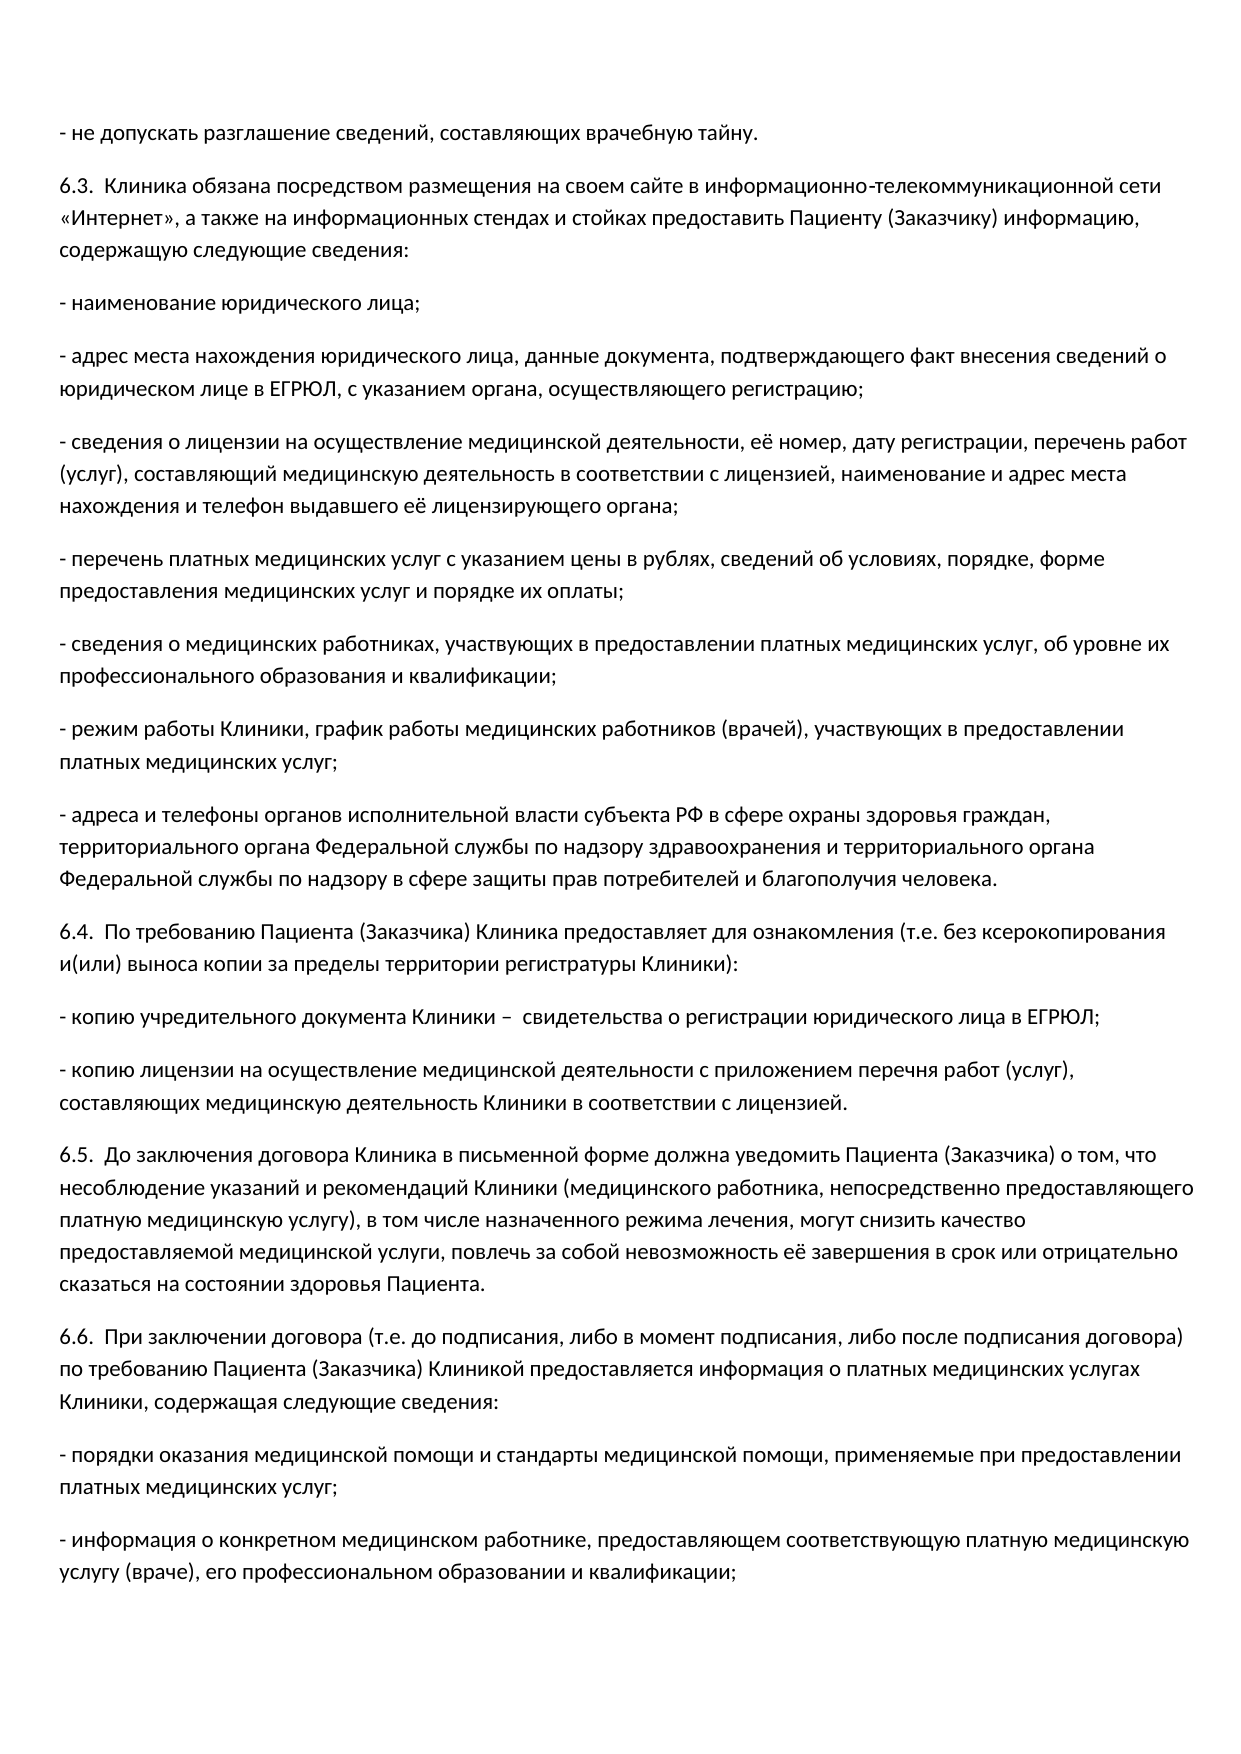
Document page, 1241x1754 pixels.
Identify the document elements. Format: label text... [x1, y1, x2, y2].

text - копию лицензии на осуществление медицинской деятельности с приложением перечня работ (услуг), составляющих медицинскую деятельность Клиники в соответствии с лицензией. [59, 1055, 1196, 1116]
text - порядки оказания медицинской помощи и стандарты медицинской помощи, применяемые при предоставлении платных медицинских услуг; [59, 1440, 1196, 1500]
text - информация о конкретном медицинском работнике, предоставляющем соответствующую платную медицинскую услугу (враче), его профессиональном образовании и квалификации; [59, 1525, 1196, 1585]
text - адреса и телефоны органов исполнительной власти субъекта РФ в сфере охраны здоровья граждан, территориального органа Федеральной службы по надзору здравоохранения и территориального органа Федеральной службы по надзору в сфере защиты прав потребителей и благополучия человека. [59, 800, 1196, 892]
text 6.4. По требованию Пациента (Заказчика) Клиника предоставляет для ознакомления (т.е. без ксерокопирования и(или) выноса копии за пределы территории регистратуры Клиники): [59, 917, 1196, 977]
text - режим работы Клиники, график работы медицинских работников (врачей), участвующих в предоставлении платных медицинских услуг; [59, 714, 1196, 775]
text - адрес места нахождения юридического лица, данные документа, подтверждающего факт внесения сведений о юридическом лице в ЕГРЮЛ, с указанием органа, осуществляющего регистрацию; [59, 342, 1196, 402]
text - сведения о лицензии на осуществление медицинской деятельности, её номер, дату регистрации, перечень работ (услуг), составляющий медицинскую деятельность в соответствии с лицензией, наименование и адрес места нахождения и телефон выдавшего её лицензирующего органа; [59, 427, 1196, 519]
text 6.6. При заключении договора (т.е. до подписания, либо в момент подписания, либо после подписания договора) по требованию Пациента (Заказчика) Клиникой предоставляется информация о платных медицинских услугах Клиники, содержащая следующие сведения: [59, 1322, 1196, 1415]
text 6.5. До заключения договора Клиника в письменной форме должна уведомить Пациента (Заказчика) о том, что несоблюдение указаний и рекомендаций Клиники (медицинского работника, непосредственно предоставляющего платную медицинскую услугу), в том числе назначенного режима лечения, могут снизить качество предоставляемой медицинской услуги, повлечь за собой невозможность её завершения в срок или отрицательно сказаться на состоянии здоровья Пациента. [59, 1141, 1196, 1297]
text - сведения о медицинских работниках, участвующих в предоставлении платных медицинских услуг, об уровне их профессионального образования и квалификации; [59, 629, 1196, 689]
text 6.3. Клиника обязана посредством размещения на своем сайте в информационно‐телекоммуникационной сети «Интернет», а также на информационных стендах и стойках предоставить Пациенту (Заказчику) информацию, содержащую следующие сведения: [59, 171, 1196, 263]
text - перечень платных медицинских услуг с указанием цены в рублях, сведений об условиях, порядке, форме предоставления медицинских услуг и порядке их оплаты; [59, 544, 1196, 604]
text - не допускать разглашение сведений, составляющих врачебную тайну. [59, 118, 1196, 146]
text - наименование юридического лица; [59, 288, 1196, 317]
text - копию учредительного документа Клиники – свидетельства о регистрации юридического лица в ЕГРЮЛ; [59, 1002, 1196, 1030]
